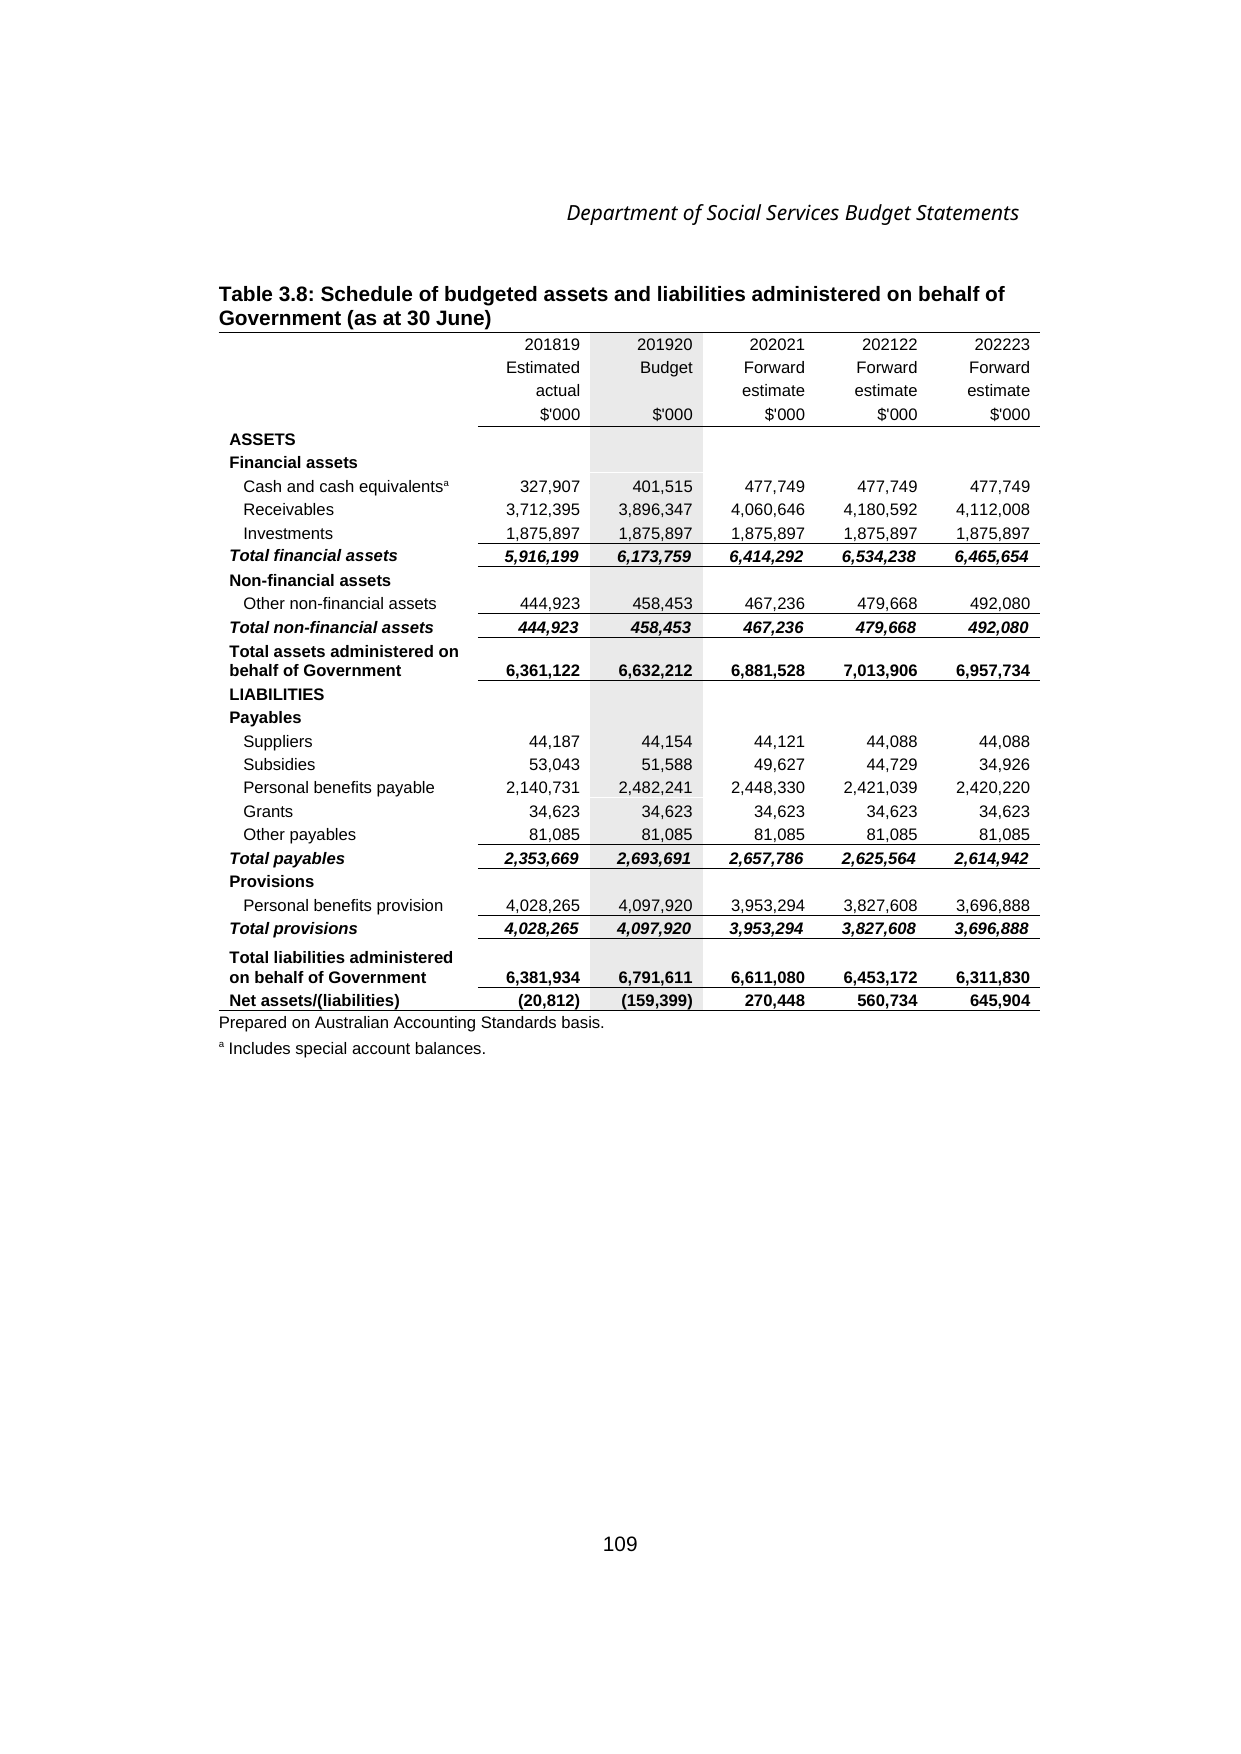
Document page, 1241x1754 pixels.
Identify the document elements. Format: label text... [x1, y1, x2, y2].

text Prepared on Australian Accounting Standards basis. [218, 1013, 1022, 1032]
subtitle Table 3.8: Schedule of budgeted assets and liabilities administered on behalf of Government (as at 30 June) [218, 282, 1022, 330]
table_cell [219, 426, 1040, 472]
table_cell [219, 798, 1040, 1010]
text a Includes special account balances. [218, 1038, 1022, 1058]
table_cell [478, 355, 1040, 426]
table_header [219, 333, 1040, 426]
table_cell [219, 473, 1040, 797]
